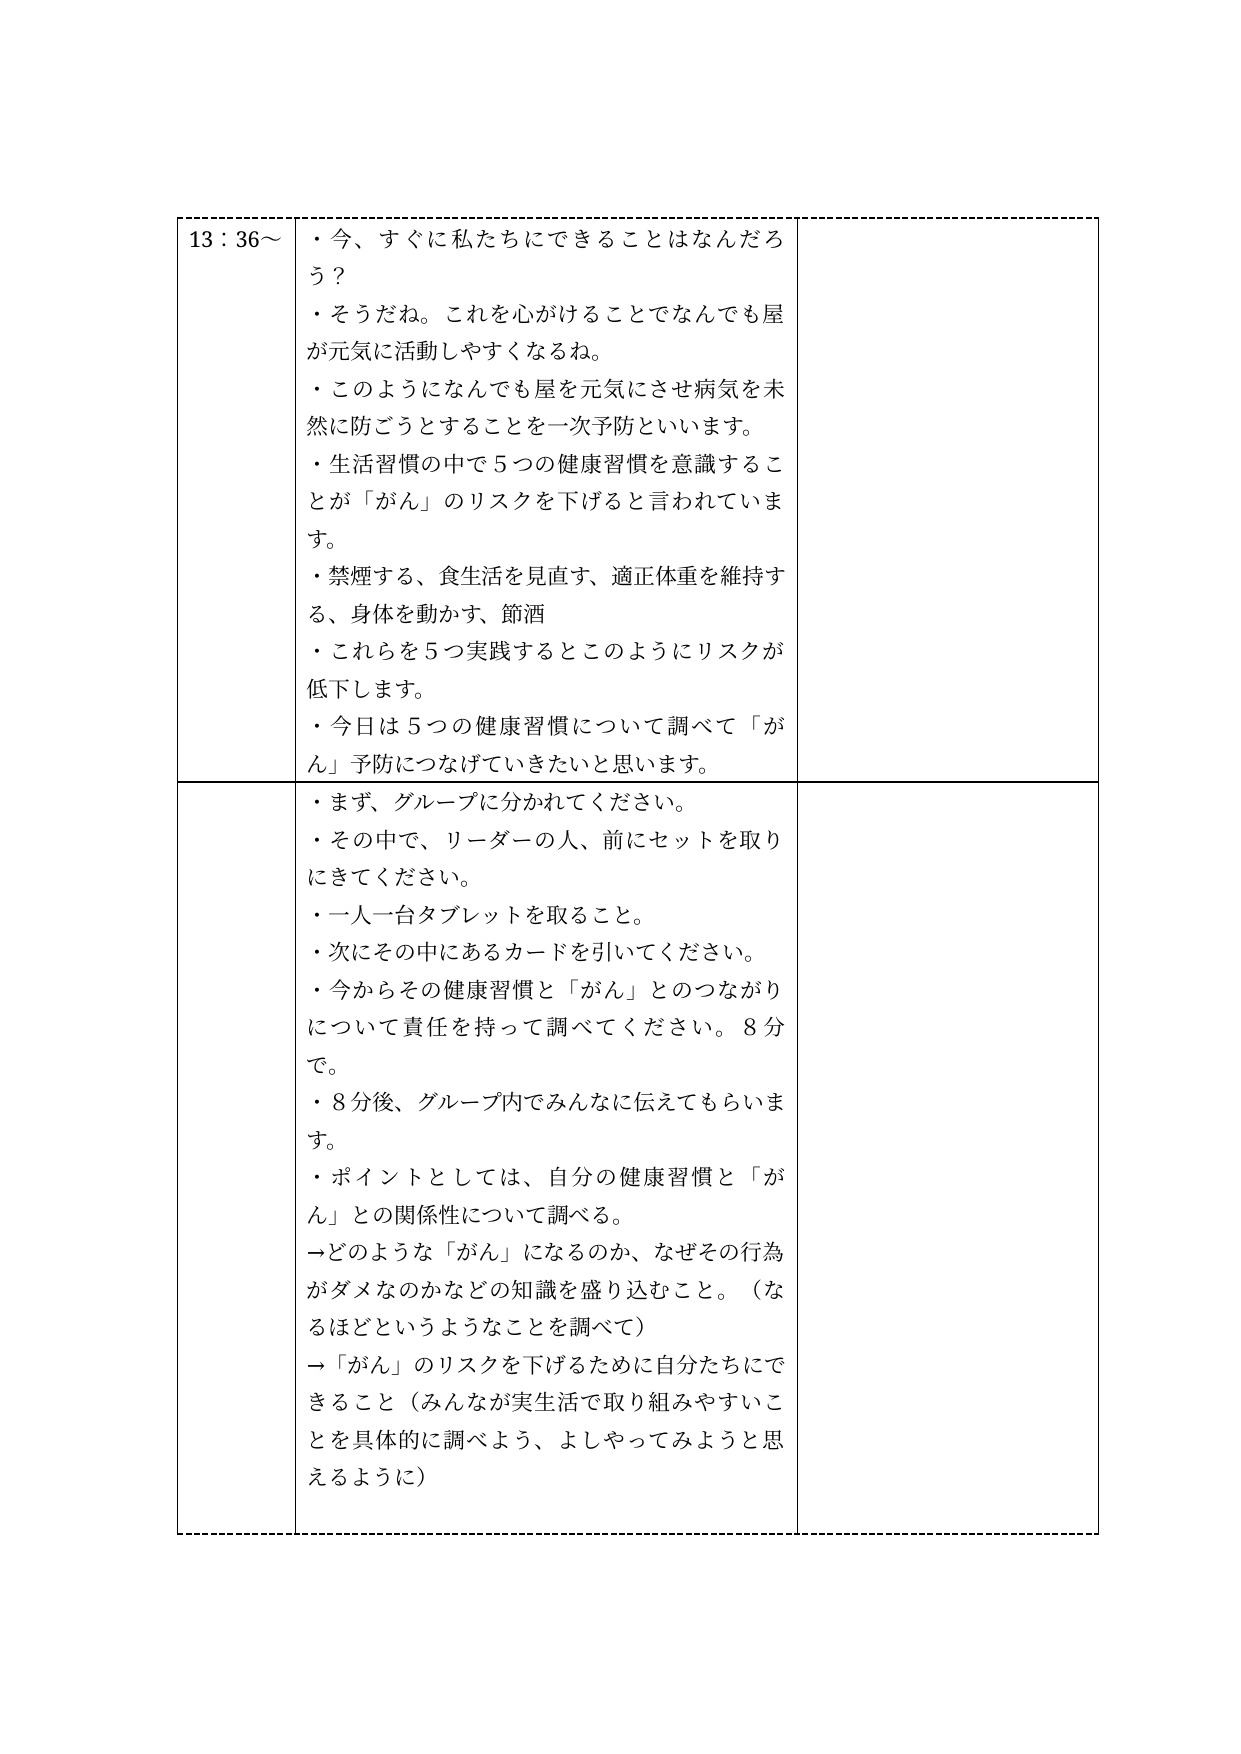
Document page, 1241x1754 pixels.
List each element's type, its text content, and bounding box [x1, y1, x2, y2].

table_cell ・まず、グループに分かれてください。 ・その中で、リーダーの人、前にセットを取りにきてください。 ・一人一台タブレットを取ること。 ・次にその中にあるカードを引いてください。 ・今からその健康習慣と「がん」とのつながりについて責任を持って調べてください。８分で。 ・８分後、グループ内でみんなに伝えてもらいます。 ・ポイントとしては、自分の健康習慣と「がん」との関係性について調べる。 →どのような「がん」になるのか、なぜその行為がダメなのかなどの知識を盛り込むこと。（なるほどというようなことを調べて） →「がん」のリスクを下げるために自分たちにできること（みんなが実生活で取り組みやすいことを具体的に調べよう、よしやってみようと思えるように） [296, 783, 797, 1532]
table_cell [798, 783, 1098, 1532]
table_cell 13：36〜 [178, 217, 295, 781]
table_cell ・今、すぐに私たちにできることはなんだろう？ ・そうだね。これを心がけることでなんでも屋が元気に活動しやすくなるね。 ・このようになんでも屋を元気にさせ病気を未然に防ごうとすることを一次予防といいます。 ・生活習慣の中で５つの健康習慣を意識することが「がん」のリスクを下げると言われています。 ・禁煙する、食生活を見直す、適正体重を維持する、身体を動かす、節酒 ・これらを５つ実践するとこのようにリスクが低下します。 ・今日は５つの健康習慣について調べて「がん」予防につなげていきたいと思います。 [296, 217, 797, 781]
table_cell [178, 783, 295, 1532]
table_cell [798, 217, 1098, 781]
